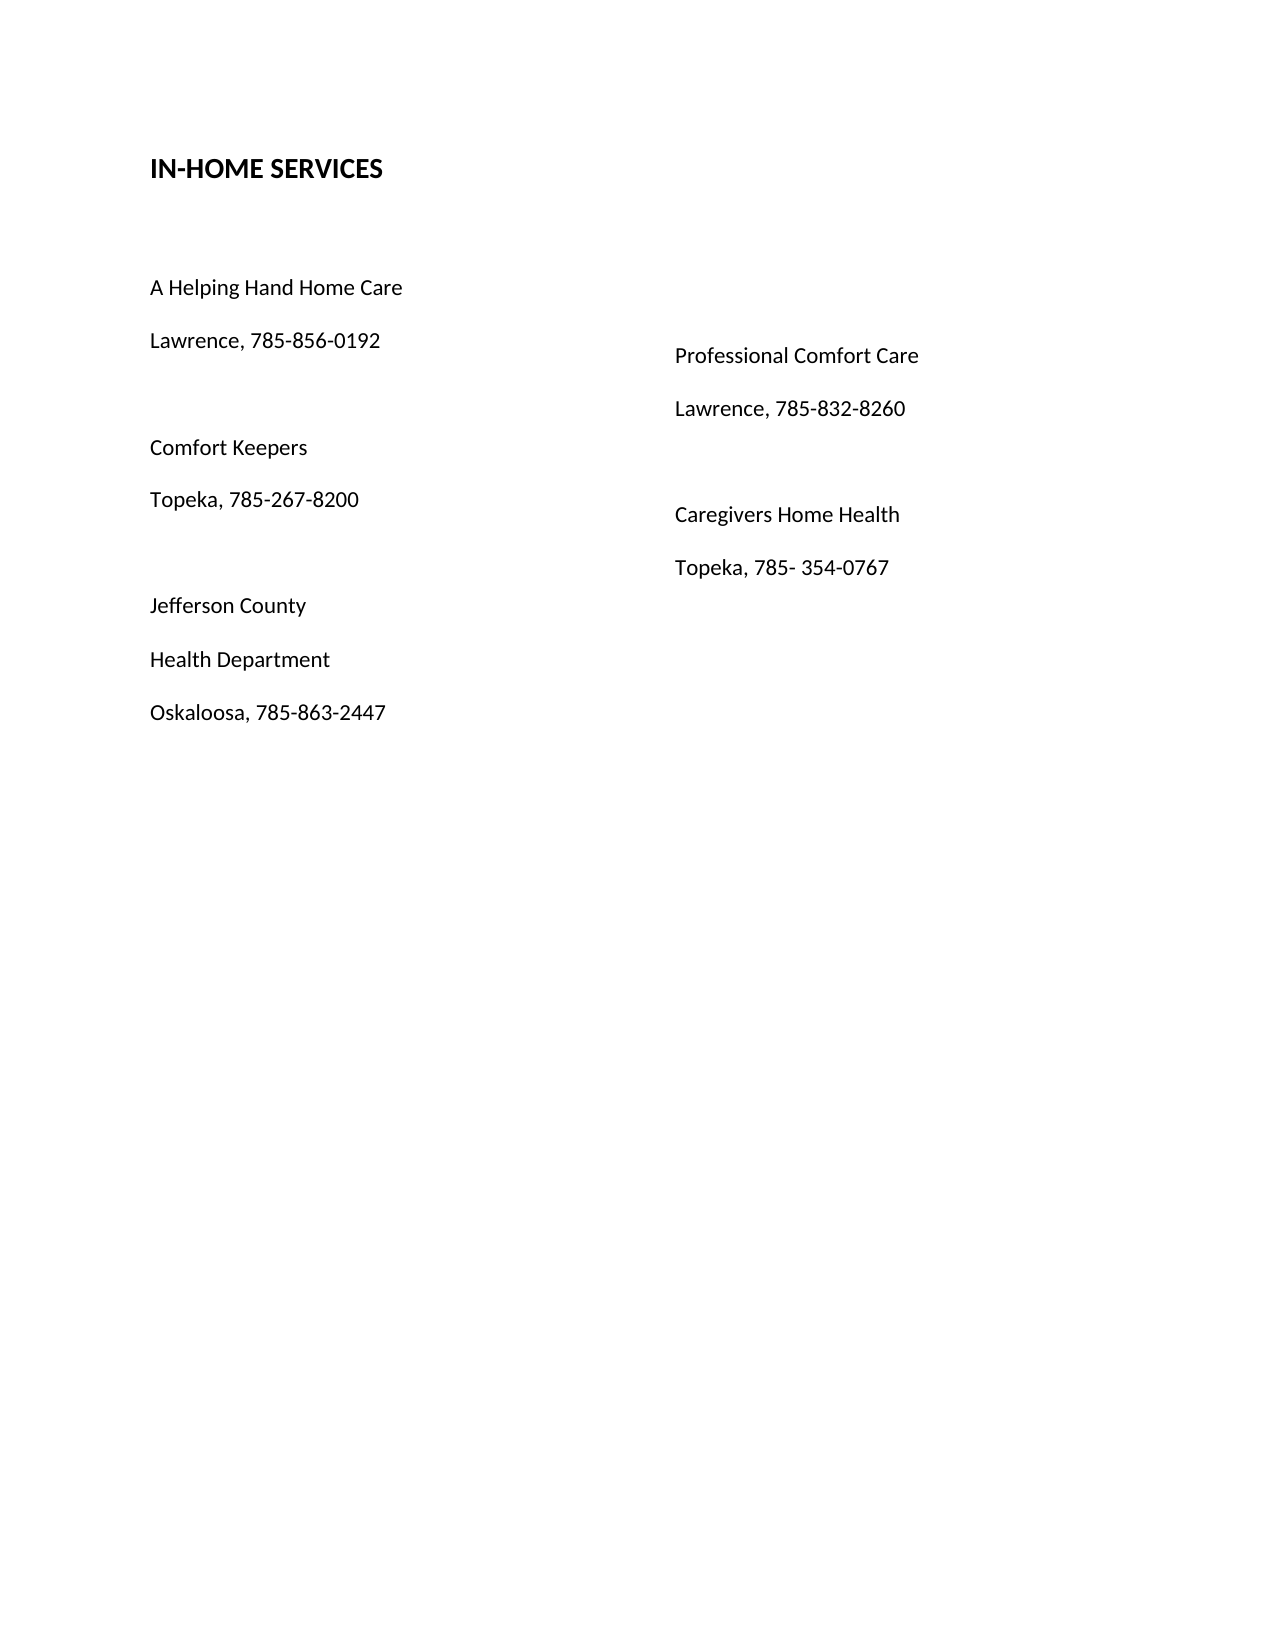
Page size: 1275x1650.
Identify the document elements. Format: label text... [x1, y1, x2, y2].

text Jefferson County [150, 592, 600, 620]
text Topeka, 785-267-8200 [150, 486, 600, 514]
text Comfort Keepers [150, 433, 600, 461]
text Oskaloosa, 785-863-2447 [150, 698, 600, 726]
text A Helping Hand Home Care [150, 273, 600, 302]
text Lawrence, 785-832-8260 [675, 394, 1125, 422]
text Topeka, 785- 354-0767 [675, 553, 1125, 581]
text Professional Comfort Care [675, 341, 1125, 369]
text IN-HOME SERVICES [150, 150, 600, 186]
text Caregivers Home Health [675, 500, 1125, 528]
text Lawrence, 785-856-0192 [150, 327, 600, 354]
text Health Department [150, 645, 600, 673]
